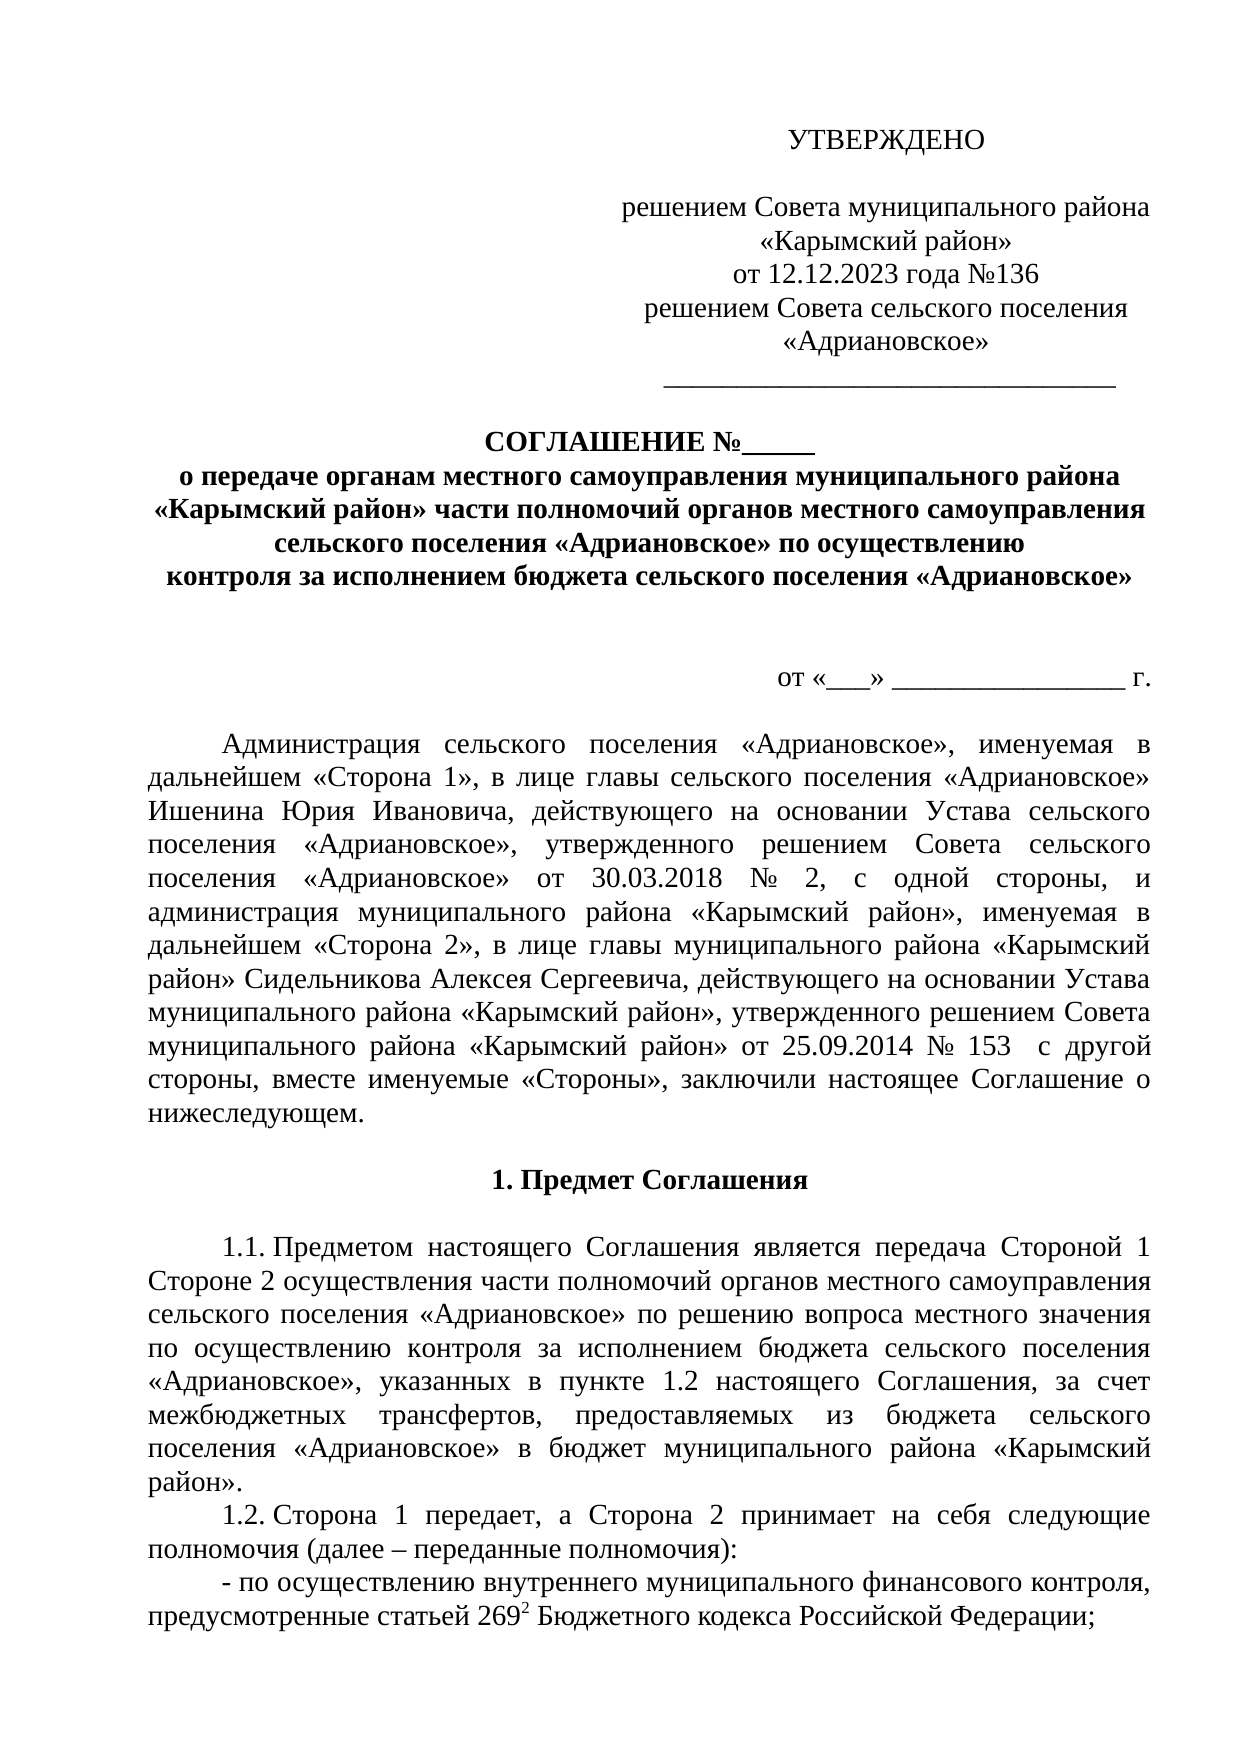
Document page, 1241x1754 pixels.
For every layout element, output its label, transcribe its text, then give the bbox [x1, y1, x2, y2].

text от 12.12.2023 года №136 [620, 256, 1152, 290]
text - по осуществлению внутреннего муниципального финансового контроля, предусмотренные статьей 2692 Бюджетного кодекса Российской Федерации; [148, 1564, 1152, 1632]
subtitle 1. Предмет Соглашения [148, 1162, 1152, 1196]
text о передаче органам местного самоуправления муниципального района «Карымский район» части полномочий органов местного самоуправления сельского поселения «Адриановское» по осуществлению [148, 458, 1152, 558]
text УТВЕРЖДЕНО [620, 122, 1152, 156]
text от «___» ________________ г. [148, 659, 1152, 692]
text СОГЛАШЕНИЕ №_____ [148, 424, 1152, 458]
text контроля за исполнением бюджета сельского поселения «Адриановское» [148, 558, 1152, 592]
text _______________________________ [620, 357, 1152, 391]
subtitle Администрация сельского поселения «Адриановское», именуемая в дальнейшем «Сторона 1», в лице главы сельского поселения «Адриановское» Ишенина Юрия Ивановича, действующего на основании Устава сельского поселения «Адриановское», утвержденного решением Совета сельского поселения «Адриановское» от 30.03.2018 № 2, с одной стороны, и администрация муниципального района «Карымский район», именуемая в дальнейшем «Сторона 2», в лице главы муниципального района «Карымский район» Сидельникова Алексея Сергеевича, действующего на основании Устава муниципального района «Карымский район», утвержденного решением Совета муниципального района «Карымский район» от 25.09.2014 № 153 с другой стороны, вместе именуемые «Стороны», заключили настоящее Соглашение о нижеследующем. [148, 726, 1152, 1128]
text решением Совета сельского поселения «Адриановское» [620, 290, 1152, 357]
text 1.2. Сторона 1 передает, а Сторона 2 принимает на себя следующие полномочия (далее – переданные полномочия): [148, 1497, 1152, 1564]
text решением Совета муниципального района «Карымский район» [620, 189, 1152, 256]
text 1.1. Предметом настоящего Соглашения является передача Стороной 1 Стороне 2 осуществления части полномочий органов местного самоуправления сельского поселения «Адриановское» по решению вопроса местного значения по осуществлению контроля за исполнением бюджета сельского поселения «Адриановское», указанных в пункте 1.2 настоящего Соглашения, за счет межбюджетных трансфертов, предоставляемых из бюджета сельского поселения «Адриановское» в бюджет муниципального района «Карымский район». [148, 1229, 1152, 1497]
